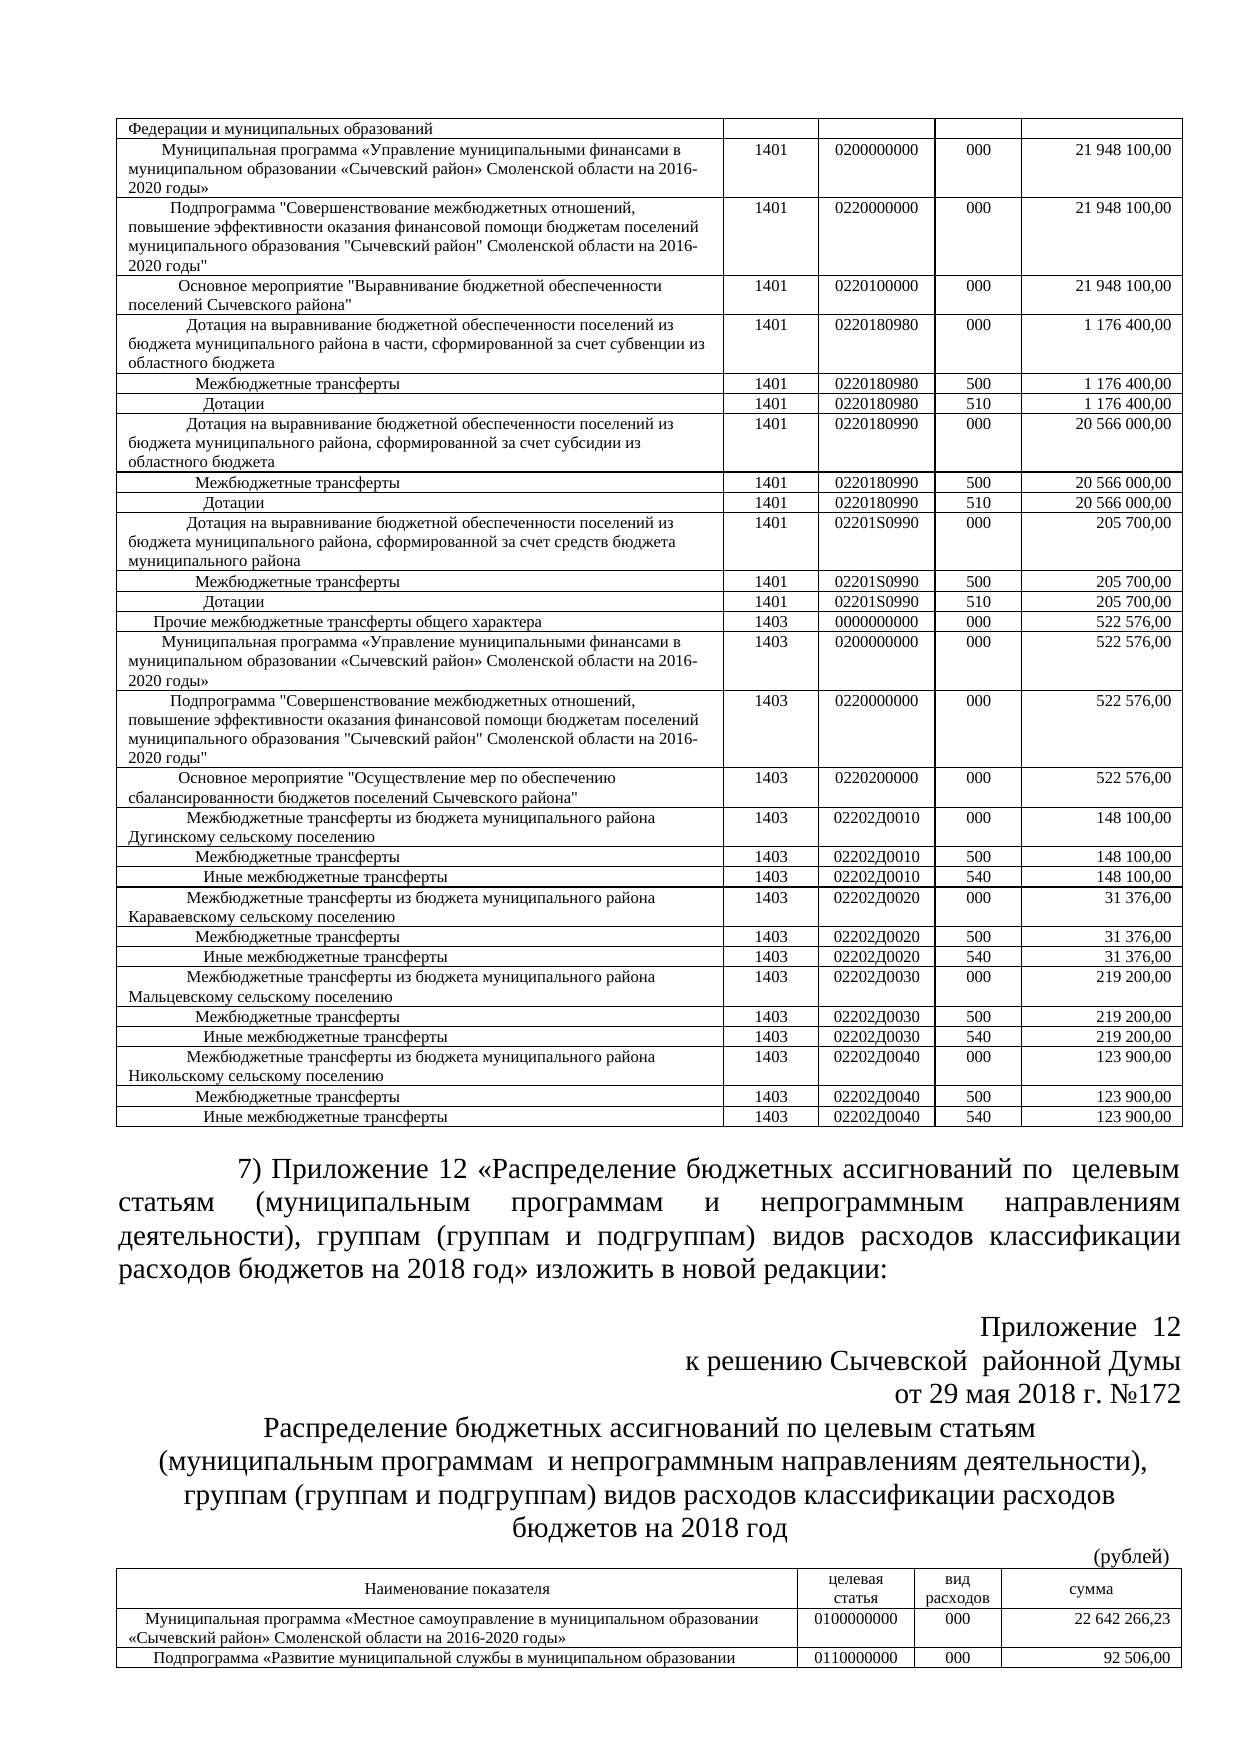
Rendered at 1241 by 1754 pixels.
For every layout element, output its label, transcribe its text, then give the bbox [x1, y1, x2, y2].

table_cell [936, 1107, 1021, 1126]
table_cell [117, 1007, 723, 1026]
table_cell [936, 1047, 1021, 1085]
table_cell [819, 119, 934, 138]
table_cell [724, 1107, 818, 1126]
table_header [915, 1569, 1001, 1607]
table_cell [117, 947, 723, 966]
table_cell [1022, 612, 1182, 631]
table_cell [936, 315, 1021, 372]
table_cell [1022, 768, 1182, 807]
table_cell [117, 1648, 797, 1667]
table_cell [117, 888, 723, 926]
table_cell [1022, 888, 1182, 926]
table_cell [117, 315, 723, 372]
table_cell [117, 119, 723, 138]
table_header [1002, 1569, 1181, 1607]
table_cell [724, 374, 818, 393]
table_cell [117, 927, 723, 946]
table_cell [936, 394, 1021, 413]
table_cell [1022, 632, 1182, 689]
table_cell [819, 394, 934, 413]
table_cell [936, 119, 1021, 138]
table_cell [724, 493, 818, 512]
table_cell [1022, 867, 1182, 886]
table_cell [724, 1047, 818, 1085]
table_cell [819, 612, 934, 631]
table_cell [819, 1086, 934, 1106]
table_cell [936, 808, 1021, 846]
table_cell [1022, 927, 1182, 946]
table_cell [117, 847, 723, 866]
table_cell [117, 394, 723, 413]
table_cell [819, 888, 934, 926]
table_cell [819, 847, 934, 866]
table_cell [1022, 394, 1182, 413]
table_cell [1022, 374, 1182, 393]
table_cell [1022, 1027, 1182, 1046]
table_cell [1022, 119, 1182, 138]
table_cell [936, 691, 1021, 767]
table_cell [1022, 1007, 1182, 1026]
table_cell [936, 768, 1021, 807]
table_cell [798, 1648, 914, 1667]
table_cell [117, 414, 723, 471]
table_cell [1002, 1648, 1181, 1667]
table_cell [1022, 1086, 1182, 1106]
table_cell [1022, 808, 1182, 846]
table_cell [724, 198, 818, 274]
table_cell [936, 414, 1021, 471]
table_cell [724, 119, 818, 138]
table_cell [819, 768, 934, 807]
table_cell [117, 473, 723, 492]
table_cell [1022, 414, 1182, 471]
text Распределение бюджетных ассигнований по целевым статьям [118, 1410, 1181, 1443]
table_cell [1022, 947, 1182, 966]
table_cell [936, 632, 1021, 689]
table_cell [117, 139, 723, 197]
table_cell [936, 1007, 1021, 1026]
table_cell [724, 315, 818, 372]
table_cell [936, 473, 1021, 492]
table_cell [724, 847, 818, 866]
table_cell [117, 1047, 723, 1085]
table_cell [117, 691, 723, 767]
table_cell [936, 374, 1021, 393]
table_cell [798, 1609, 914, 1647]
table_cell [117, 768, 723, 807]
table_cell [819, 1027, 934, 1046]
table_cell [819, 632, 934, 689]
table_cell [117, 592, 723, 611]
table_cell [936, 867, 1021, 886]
text 7) Приложение 12 «Распределение бюджетных ассигнований по целевым статьям (муниципальным программам и непрограммным направлениям деятельности), группам (группам и подгруппам) видов расходов классификации расходов бюджетов на 2018 год» изложить в новой редакции: [118, 1151, 1181, 1285]
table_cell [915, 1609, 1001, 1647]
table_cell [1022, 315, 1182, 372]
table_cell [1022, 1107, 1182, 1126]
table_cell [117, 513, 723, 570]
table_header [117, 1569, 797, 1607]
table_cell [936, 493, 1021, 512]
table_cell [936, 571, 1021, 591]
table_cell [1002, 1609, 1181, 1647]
title от 29 мая 2018 г. №172 [118, 1376, 1181, 1410]
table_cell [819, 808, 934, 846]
text (рублей) [118, 1544, 1181, 1568]
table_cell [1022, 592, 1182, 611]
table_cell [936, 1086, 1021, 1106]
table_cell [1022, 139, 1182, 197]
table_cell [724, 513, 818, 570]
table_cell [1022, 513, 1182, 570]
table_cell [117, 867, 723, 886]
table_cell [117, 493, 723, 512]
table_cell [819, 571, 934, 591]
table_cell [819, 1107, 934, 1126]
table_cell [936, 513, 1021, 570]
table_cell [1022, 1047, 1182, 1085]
text к решению Сычевской районной Думы [99, 1343, 1181, 1376]
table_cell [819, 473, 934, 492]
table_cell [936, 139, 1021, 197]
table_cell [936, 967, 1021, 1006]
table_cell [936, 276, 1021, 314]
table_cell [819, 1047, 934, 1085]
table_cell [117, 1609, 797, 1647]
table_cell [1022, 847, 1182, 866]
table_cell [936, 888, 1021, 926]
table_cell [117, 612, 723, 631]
text (муниципальным программам и непрограммным направлениям деятельности), группам (группам и подгруппам) видов расходов классификации расходов бюджетов на 2018 год [118, 1443, 1181, 1544]
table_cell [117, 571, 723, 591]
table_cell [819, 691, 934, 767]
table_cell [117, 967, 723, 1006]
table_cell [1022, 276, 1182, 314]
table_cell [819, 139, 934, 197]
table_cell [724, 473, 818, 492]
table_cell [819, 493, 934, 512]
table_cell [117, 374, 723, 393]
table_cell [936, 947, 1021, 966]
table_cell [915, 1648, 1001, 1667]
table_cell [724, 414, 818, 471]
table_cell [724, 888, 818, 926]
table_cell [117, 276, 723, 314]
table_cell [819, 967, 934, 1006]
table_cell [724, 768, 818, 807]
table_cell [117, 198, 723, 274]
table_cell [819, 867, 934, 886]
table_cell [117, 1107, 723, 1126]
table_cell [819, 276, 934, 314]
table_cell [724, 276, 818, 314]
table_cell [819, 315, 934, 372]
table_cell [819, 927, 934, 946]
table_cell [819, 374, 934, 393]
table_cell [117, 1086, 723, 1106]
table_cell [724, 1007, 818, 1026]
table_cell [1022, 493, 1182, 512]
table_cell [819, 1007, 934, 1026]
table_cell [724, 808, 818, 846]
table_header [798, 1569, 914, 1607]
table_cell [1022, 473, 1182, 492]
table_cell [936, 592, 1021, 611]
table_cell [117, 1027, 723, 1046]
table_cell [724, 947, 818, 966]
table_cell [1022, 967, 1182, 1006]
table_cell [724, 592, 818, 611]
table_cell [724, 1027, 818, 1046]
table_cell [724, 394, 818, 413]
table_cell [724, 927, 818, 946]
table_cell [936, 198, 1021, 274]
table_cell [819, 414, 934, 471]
text Приложение 12 [118, 1285, 1181, 1343]
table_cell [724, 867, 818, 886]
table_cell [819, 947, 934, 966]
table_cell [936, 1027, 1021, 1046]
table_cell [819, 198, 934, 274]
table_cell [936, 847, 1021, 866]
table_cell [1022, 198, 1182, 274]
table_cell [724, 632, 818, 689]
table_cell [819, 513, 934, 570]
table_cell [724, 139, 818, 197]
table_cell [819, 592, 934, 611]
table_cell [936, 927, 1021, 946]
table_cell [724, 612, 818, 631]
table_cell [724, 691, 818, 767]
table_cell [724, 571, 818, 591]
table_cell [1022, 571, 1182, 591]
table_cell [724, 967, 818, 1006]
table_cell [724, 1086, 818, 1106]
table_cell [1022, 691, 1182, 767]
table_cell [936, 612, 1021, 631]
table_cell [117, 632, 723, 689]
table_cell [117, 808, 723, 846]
